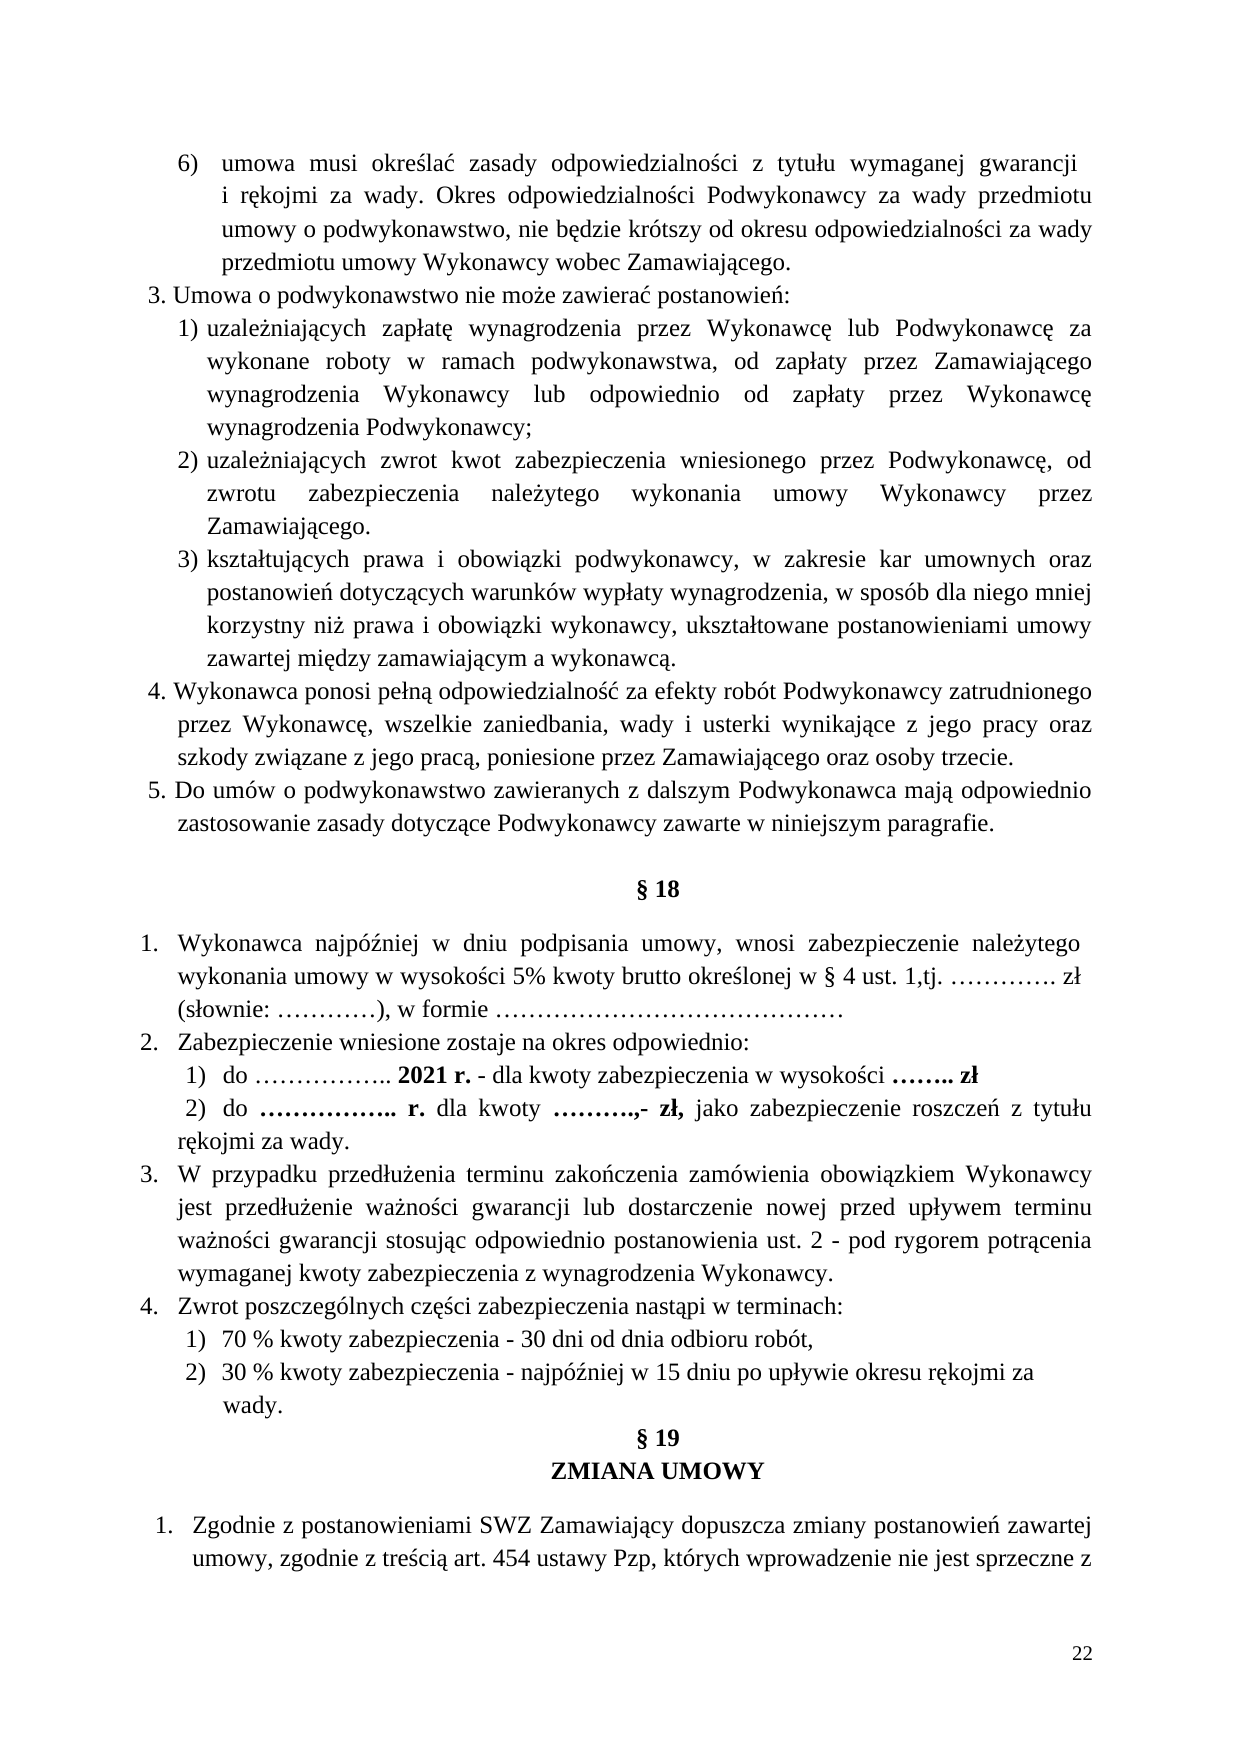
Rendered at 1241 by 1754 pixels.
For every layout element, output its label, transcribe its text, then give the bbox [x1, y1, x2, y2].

text 3. Umowa o podwykonawstwo nie może zawierać postanowień: [148, 280, 1093, 308]
list uzależniających zapłatę wynagrodzenia przez Wykonawcę lub Podwykonawcę za wykonane roboty w ramach podwykonawstwa, od zapłaty przez Zamawiającego wynagrodzenia Wykonawcy lub odpowiednio od zapłaty przez Wykonawcę wynagrodzenia Podwykonawcy; [177, 313, 1093, 441]
list uzależniających zwrot kwot zabezpieczenia wniesionego przez Podwykonawcę, od zwrotu zabezpieczenia należytego wykonania umowy Wykonawcy przez Zamawiającego. [177, 445, 1093, 539]
text § 18 [223, 874, 1093, 903]
list umowa musi określać zasady odpowiedzialności z tytułu wymaganej gwarancji i rękojmi za wady. Okres odpowiedzialności Podwykonawcy za wady przedmiotu umowy o podwykonawstwo, nie będzie krótszy od okresu odpowiedzialności za wady przedmiotu umowy Wykonawcy wobec Zamawiającego. [177, 148, 1093, 275]
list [154, 1510, 1093, 1572]
list W przypadku przedłużenia terminu zakończenia zamówienia obowiązkiem Wykonawcy jest przedłużenie ważności gwarancji lub dostarczenie nowej przed upływem terminu ważności gwarancji stosując odpowiednio postanowienia ust. 2 - pod rygorem potrącenia wymaganej kwoty zabezpieczenia z wynagrodzenia Wykonawcy. [140, 1159, 1093, 1287]
text § 19 ZMIANA UMOWY [223, 1423, 1093, 1485]
list kształtujących prawa i obowiązki podwykonawcy, w zakresie kar umownych oraz postanowień dotyczących warunków wypłaty wynagrodzenia, w sposób dla niego mniej korzystny niż prawa i obowiązki wykonawcy, ukształtowane postanowieniami umowy zawartej między zamawiającym a wykonawcą. [177, 544, 1093, 672]
list do …………….. r. dla kwoty ……….,- zł, jako zabezpieczenie roszczeń z tytułu rękojmi za wady. [177, 1093, 1093, 1155]
list Zabezpieczenie wniesione zostaje na okres odpowiednio: [140, 1027, 1081, 1056]
list do …………….. 2021 r. - dla kwoty zabezpieczenia w wysokości …….. zł [185, 1060, 1093, 1089]
list 70 % kwoty zabezpieczenia - 30 dni od dnia odbioru robót, [185, 1324, 1093, 1353]
list Zwrot poszczególnych części zabezpieczenia nastąpi w terminach: [140, 1291, 1081, 1320]
text 4. Wykonawca ponosi pełną odpowiedzialność za efekty robót Podwykonawcy zatrudnionego przez Wykonawcę, wszelkie zaniedbania, wady i usterki wynikające z jego pracy oraz szkody związane z jego pracą, poniesione przez Zamawiającego oraz osoby trzecie. [148, 676, 1093, 771]
list 30 % kwoty zabezpieczenia - najpóźniej w 15 dniu po upływie okresu rękojmi za wady. [185, 1357, 1093, 1419]
text 5. Do umów o podwykonawstwo zawieranych z dalszym Podwykonawca mają odpowiednio zastosowanie zasady dotyczące Podwykonawcy zawarte w niniejszym paragrafie. [148, 775, 1093, 837]
list Wykonawca najpóźniej w dniu podpisania umowy, wnosi zabezpieczenie należytego wykonania umowy w wysokości 5% kwoty brutto określonej w § 4 ust. 1,tj. …………. zł (słownie: …………), w formie …………………………………… [140, 928, 1081, 1023]
